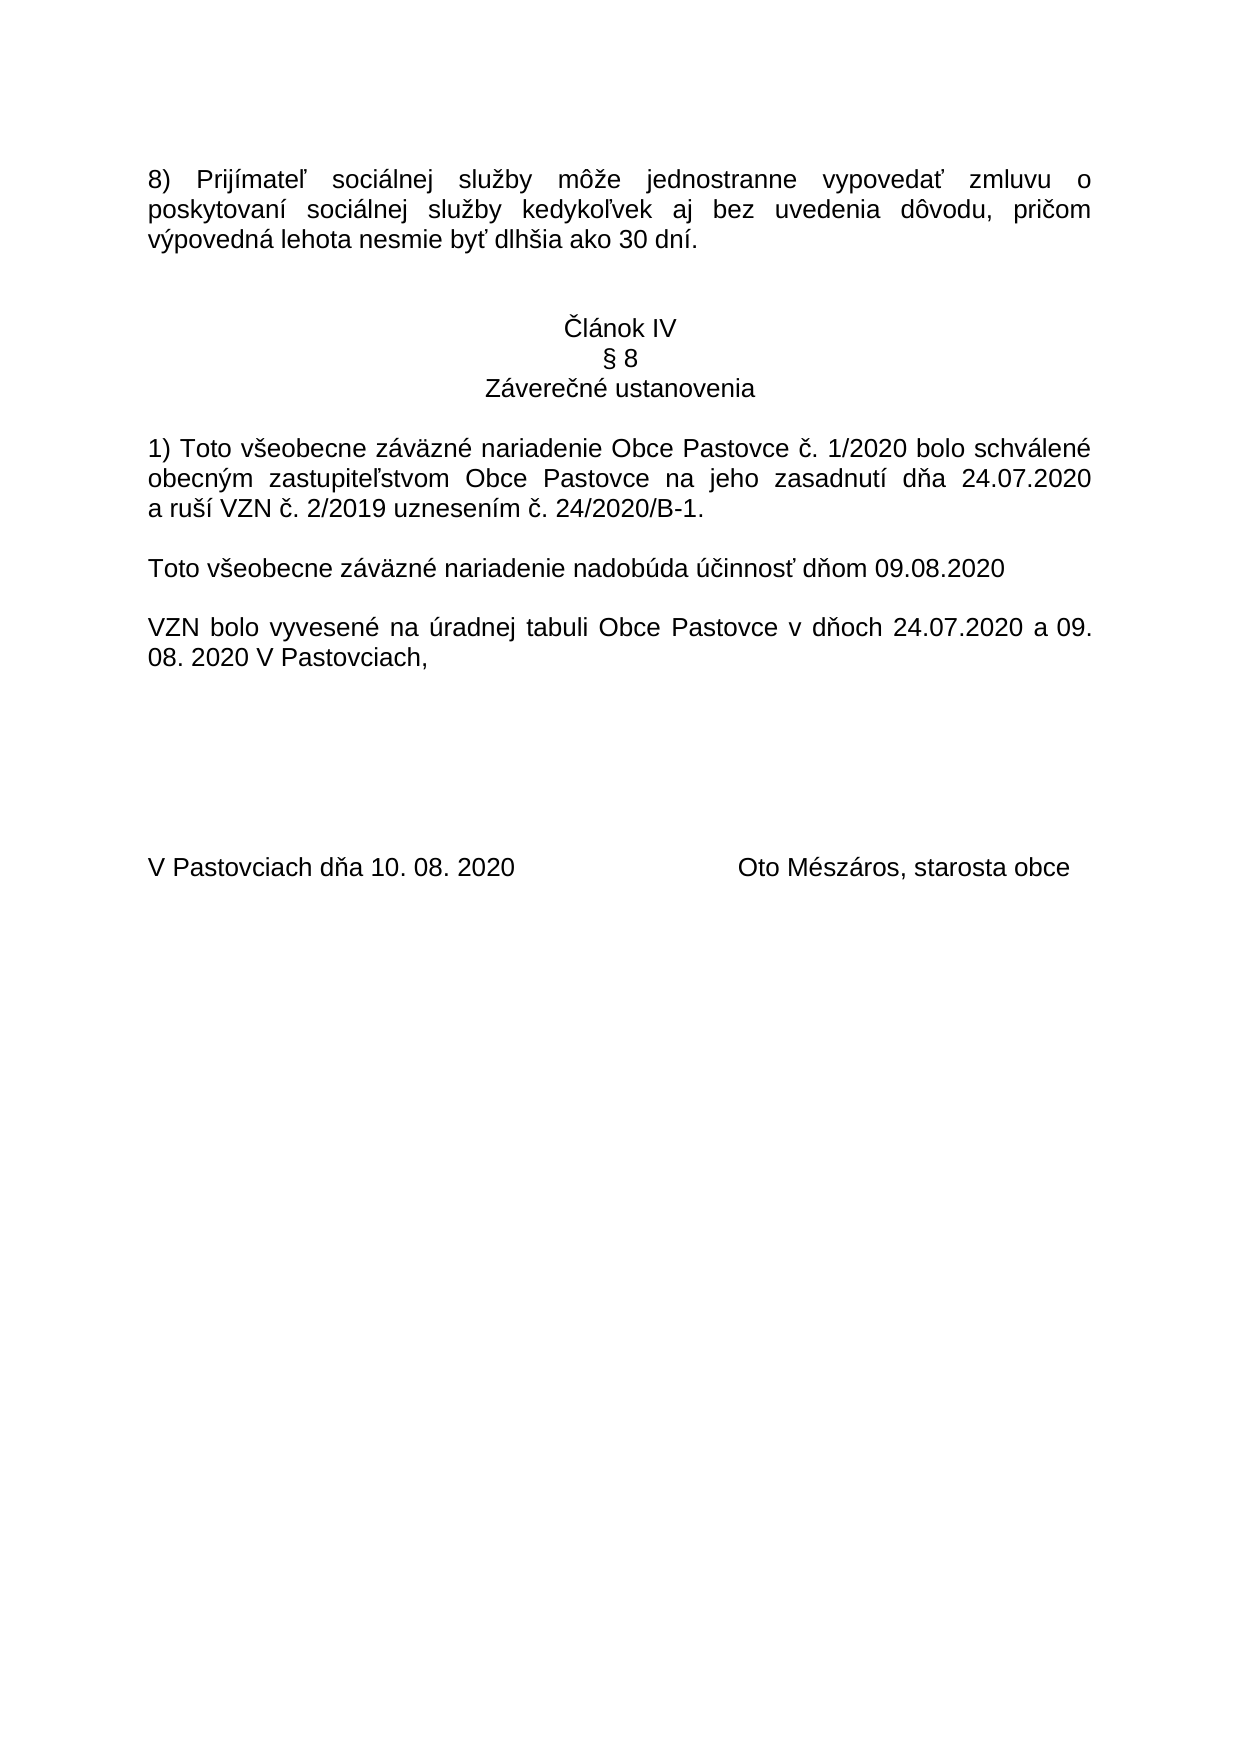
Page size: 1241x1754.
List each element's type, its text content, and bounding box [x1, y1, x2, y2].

text Záverečné ustanovenia [148, 373, 1093, 403]
text V Pastovciach dňa 10. 08. 2020 Oto Mészáros, starosta obce [148, 852, 1093, 881]
text 8) Prijímateľ sociálnej služby môže jednostranne vypovedať zmluvu o poskytovaní sociálnej služby kedykoľvek aj bez uvedenia dôvodu, pričom výpovedná lehota nesmie byť dlhšia ako 30 dní. [148, 164, 1093, 254]
text Článok IV [148, 313, 1093, 343]
text 1) Toto všeobecne záväzné nariadenie Obce Pastovce č. 1/2020 bolo schválené obecným zastupiteľstvom Obce Pastovce na jeho zasadnutí dňa 24.07.2020 a ruší VZN č. 2/2019 uznesením č. 24/2020/B-1. [148, 433, 1093, 523]
text VZN bolo vyvesené na úradnej tabuli Obce Pastovce v dňoch 24.07.2020 a 09. 08. 2020 V Pastovciach, [148, 612, 1093, 672]
text § 8 [148, 343, 1093, 373]
text Toto všeobecne záväzné nariadenie nadobúda účinnosť dňom 09.08.2020 [148, 553, 1093, 582]
